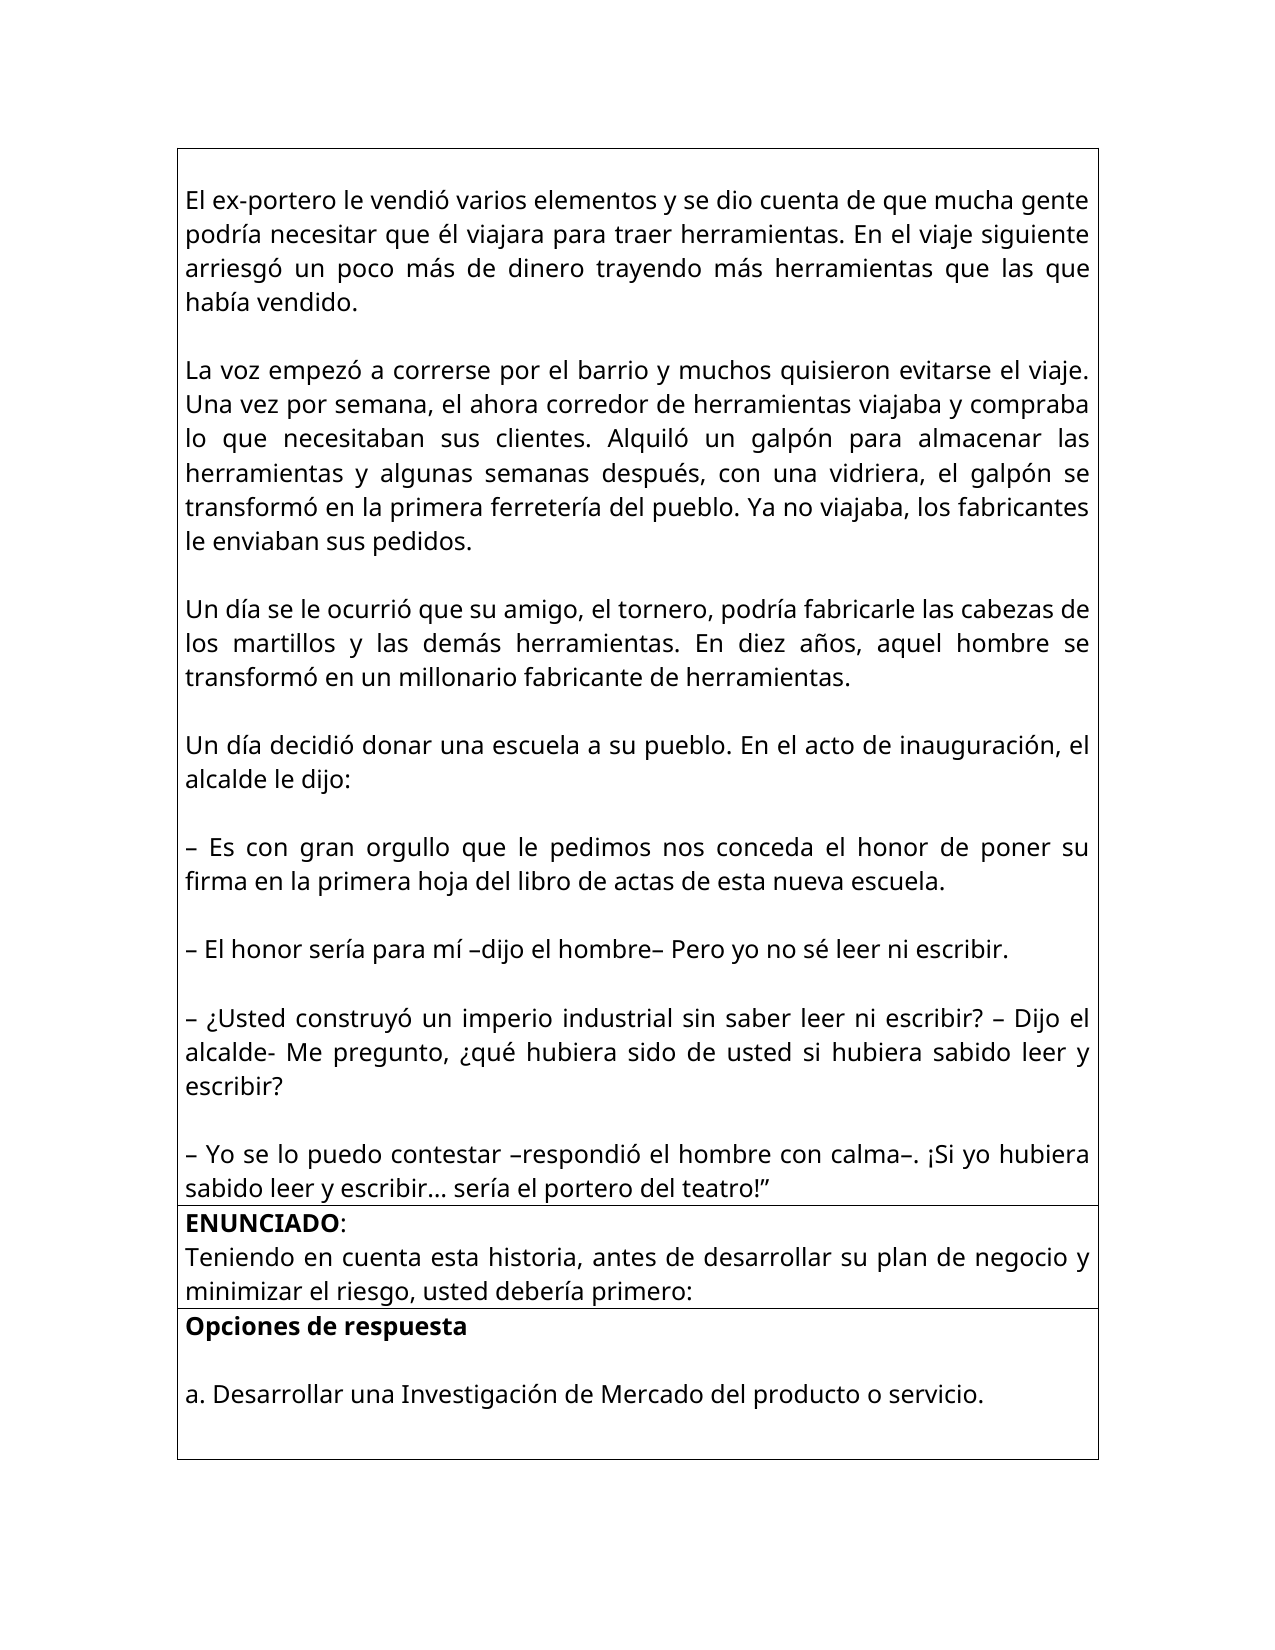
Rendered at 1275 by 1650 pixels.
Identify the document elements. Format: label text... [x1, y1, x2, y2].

table_cell ENUNCIADO: Teniendo en cuenta esta historia, antes de desarrollar su plan de negocio y minimizar el riesgo, usted debería primero: [178, 1206, 1098, 1308]
table_cell Opciones de respuesta a. Desarrollar una Investigación de Mercado del producto o servicio. b. Hacer un lanzamiento del producto o servicio en el mercado objetivo. c. Buscar personas que crean y confíen en su producto o servicio. d. Validar el producto o servicio a través de una prueba de mercado. [178, 1309, 1098, 1459]
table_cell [178, 149, 1098, 1204]
